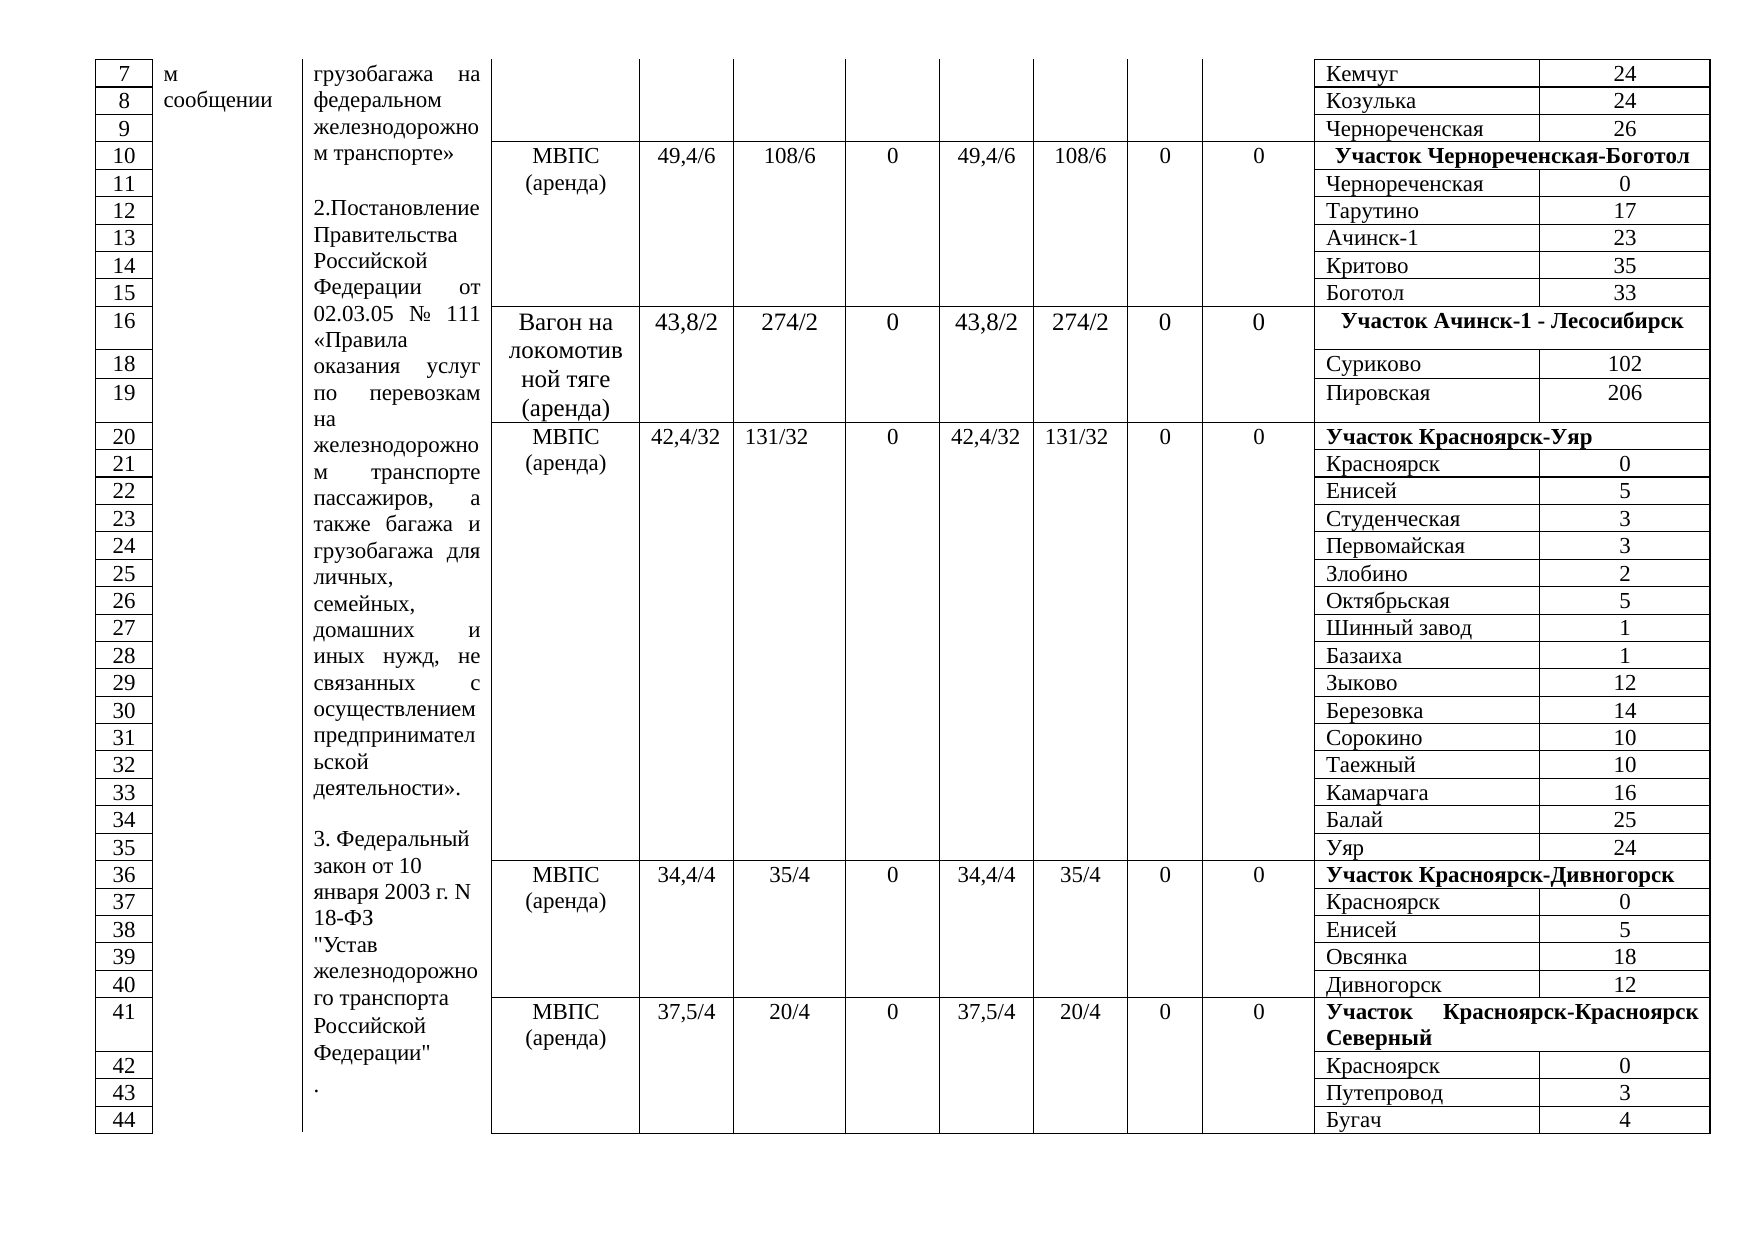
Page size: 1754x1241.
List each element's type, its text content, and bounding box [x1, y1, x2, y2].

table_cell 11 [96, 170, 152, 196]
table_cell Бугач [1315, 1107, 1539, 1133]
table_cell Октябрьская [1315, 587, 1539, 613]
table_cell 35/4 [1034, 861, 1127, 997]
table_cell Кемчуг [1315, 60, 1539, 86]
table_cell Критово [1315, 252, 1539, 278]
table_cell 0 [1540, 889, 1709, 915]
table_cell 42,4/32 [940, 423, 1033, 860]
table_cell 0 [846, 861, 939, 997]
table_cell 23 [96, 505, 152, 531]
table_cell 0 [1540, 170, 1709, 196]
table_cell Участок Ачинск-1 - Лесосибирск [1315, 307, 1709, 349]
table_cell 40 [96, 971, 152, 997]
table_cell 9 [96, 115, 152, 141]
table_cell 38 [96, 916, 152, 942]
table_cell 37,5/4 [940, 998, 1033, 1133]
table_cell 108/6 [1034, 142, 1127, 306]
table_cell 108/6 [734, 142, 845, 306]
table_cell Козулька [1315, 88, 1539, 114]
table_cell 5 [1540, 478, 1709, 504]
table_cell 20 [96, 423, 152, 449]
table_cell Камарчага [1315, 779, 1539, 805]
table_cell 43,8/2 [940, 307, 1033, 422]
table_cell Енисей [1315, 916, 1539, 942]
table_cell 25 [96, 560, 152, 586]
table_cell МВПС (аренда) [492, 861, 639, 997]
table_cell 22 [96, 478, 152, 504]
table_cell 27 [96, 615, 152, 641]
table_cell Уяр [1315, 834, 1539, 860]
table_cell 8 [96, 88, 152, 114]
table_cell 49,4/6 [640, 142, 733, 306]
table_cell 30 [96, 697, 152, 723]
table_cell 0 [1203, 307, 1314, 422]
table_cell 34,4/4 [940, 861, 1033, 997]
table_cell 0 [1128, 307, 1202, 422]
table_cell 33 [96, 779, 152, 805]
table_cell Красноярск [1315, 889, 1539, 915]
table_cell Участок Красноярск-Уяр [1315, 423, 1709, 449]
table_cell 0 [1128, 423, 1202, 860]
table_cell 33 [1540, 279, 1709, 306]
table_cell 12 [1540, 971, 1709, 997]
table_cell 0 [1128, 861, 1202, 997]
table_cell 35 [1540, 252, 1709, 278]
table_cell 0 [1540, 450, 1709, 476]
table_cell 274/2 [1034, 307, 1127, 422]
table_cell 35/4 [734, 861, 845, 997]
table_cell 2 [1540, 560, 1709, 586]
table_cell 7 [96, 60, 152, 86]
table_cell 35 [96, 834, 152, 860]
table_cell Базаиха [1315, 642, 1539, 668]
table_cell МВПС (аренда) [492, 998, 639, 1133]
table_cell 26 [1540, 115, 1709, 141]
table_cell Пировская [1315, 379, 1539, 422]
table_cell Участок Красноярск-Дивногорск [1315, 861, 1709, 887]
table_cell 39 [96, 943, 152, 969]
table_cell 274/2 [734, 307, 845, 422]
table_cell 3 [1540, 1079, 1709, 1106]
table_cell Енисей [1315, 478, 1539, 504]
table_cell 131/32 [734, 423, 845, 860]
table_cell 0 [846, 998, 939, 1133]
table_cell 41 [96, 998, 152, 1051]
table_cell 0 [1203, 142, 1314, 306]
table_cell 17 [1540, 197, 1709, 223]
table_cell 44 [96, 1107, 152, 1133]
table_cell 31 [96, 724, 152, 750]
table_cell 0 [846, 307, 939, 422]
table_cell 18 [1540, 943, 1709, 969]
table_cell 12 [1540, 669, 1709, 696]
table_cell 24 [96, 532, 152, 559]
table_cell 24 [1540, 60, 1709, 86]
table_cell 1 [1540, 642, 1709, 668]
table_cell 24 [1540, 88, 1709, 114]
table_cell 16 [1540, 779, 1709, 805]
table_cell 0 [846, 142, 939, 306]
table_cell Овсянка [1315, 943, 1539, 969]
table_cell Таежный [1315, 751, 1539, 778]
table_cell Шинный завод [1315, 615, 1539, 641]
table_cell 3 [1540, 505, 1709, 531]
table_cell 3 [1540, 532, 1709, 559]
table_cell 14 [1540, 697, 1709, 723]
table_cell 37,5/4 [640, 998, 733, 1133]
table_cell 0 [846, 423, 939, 860]
table_cell Чернореченская [1315, 115, 1539, 141]
table_cell 42,4/32 [640, 423, 733, 860]
table_cell 37 [96, 889, 152, 915]
table_cell 18 [96, 350, 152, 378]
table_cell 0 [1203, 423, 1314, 860]
table_cell 0 [1128, 998, 1202, 1133]
table_cell Дивногорск [1315, 971, 1539, 997]
table_cell 0 [1203, 861, 1314, 997]
table_cell 23 [1540, 225, 1709, 251]
table_cell 43,8/2 [640, 307, 733, 422]
table_cell МВПС (аренда) [492, 423, 639, 860]
table_cell 24 [1540, 834, 1709, 860]
table_cell Злобино [1315, 560, 1539, 586]
table_cell 29 [96, 669, 152, 696]
table_cell 0 [1540, 1052, 1709, 1078]
table_cell Зыково [1315, 669, 1539, 696]
table_cell 206 [1540, 379, 1709, 422]
table_cell 13 [96, 225, 152, 251]
table_cell 14 [96, 252, 152, 278]
table_cell 36 [96, 861, 152, 887]
table_cell 15 [96, 279, 152, 306]
table_cell 1 [1540, 615, 1709, 641]
table_cell Березовка [1315, 697, 1539, 723]
table_cell 4 [1540, 1107, 1709, 1133]
table_cell 34 [96, 806, 152, 833]
table_cell 20/4 [734, 998, 845, 1133]
table_cell 49,4/6 [940, 142, 1033, 306]
table_cell Участок Красноярск-Красноярск Северный [1315, 998, 1709, 1051]
table_cell Вагон на локомотивной тяге (аренда) [492, 307, 639, 422]
table_cell Сорокино [1315, 724, 1539, 750]
table_cell 34,4/4 [640, 861, 733, 997]
table_cell 10 [1540, 724, 1709, 750]
table_cell 16 [96, 307, 152, 349]
table_cell 0 [1203, 998, 1314, 1133]
table_cell 102 [1540, 350, 1709, 378]
table_cell 131/32 [1034, 423, 1127, 860]
table_cell 28 [96, 642, 152, 668]
table_cell Студенческая [1315, 505, 1539, 531]
table_cell 21 [96, 450, 152, 476]
table_cell Тарутино [1315, 197, 1539, 223]
table_cell Красноярск [1315, 1052, 1539, 1078]
table_cell Участок Чернореченская-Боготол [1315, 142, 1709, 169]
table_cell 26 [96, 587, 152, 613]
table_cell Чернореченская [1315, 170, 1539, 196]
table_cell 19 [96, 379, 152, 422]
table_cell МВПС (аренда) [492, 142, 639, 306]
table_cell Первомайская [1315, 532, 1539, 559]
table_cell 32 [96, 751, 152, 778]
table_cell 5 [1540, 916, 1709, 942]
table_cell 20/4 [1034, 998, 1127, 1133]
table_cell Боготол [1315, 279, 1539, 306]
table_cell 42 [96, 1052, 152, 1078]
table_cell Красноярск [1315, 450, 1539, 476]
table_cell 5 [1540, 587, 1709, 613]
table_cell 43 [96, 1079, 152, 1106]
table_cell 12 [96, 197, 152, 223]
table_cell Ачинск-1 [1315, 225, 1539, 251]
table_cell 0 [1128, 142, 1202, 306]
table_cell Балай [1315, 806, 1539, 833]
table_cell 10 [96, 142, 152, 169]
table_cell Суриково [1315, 350, 1539, 378]
table_cell 25 [1540, 806, 1709, 833]
table_cell 10 [1540, 751, 1709, 778]
table_cell Путепровод [1315, 1079, 1539, 1106]
